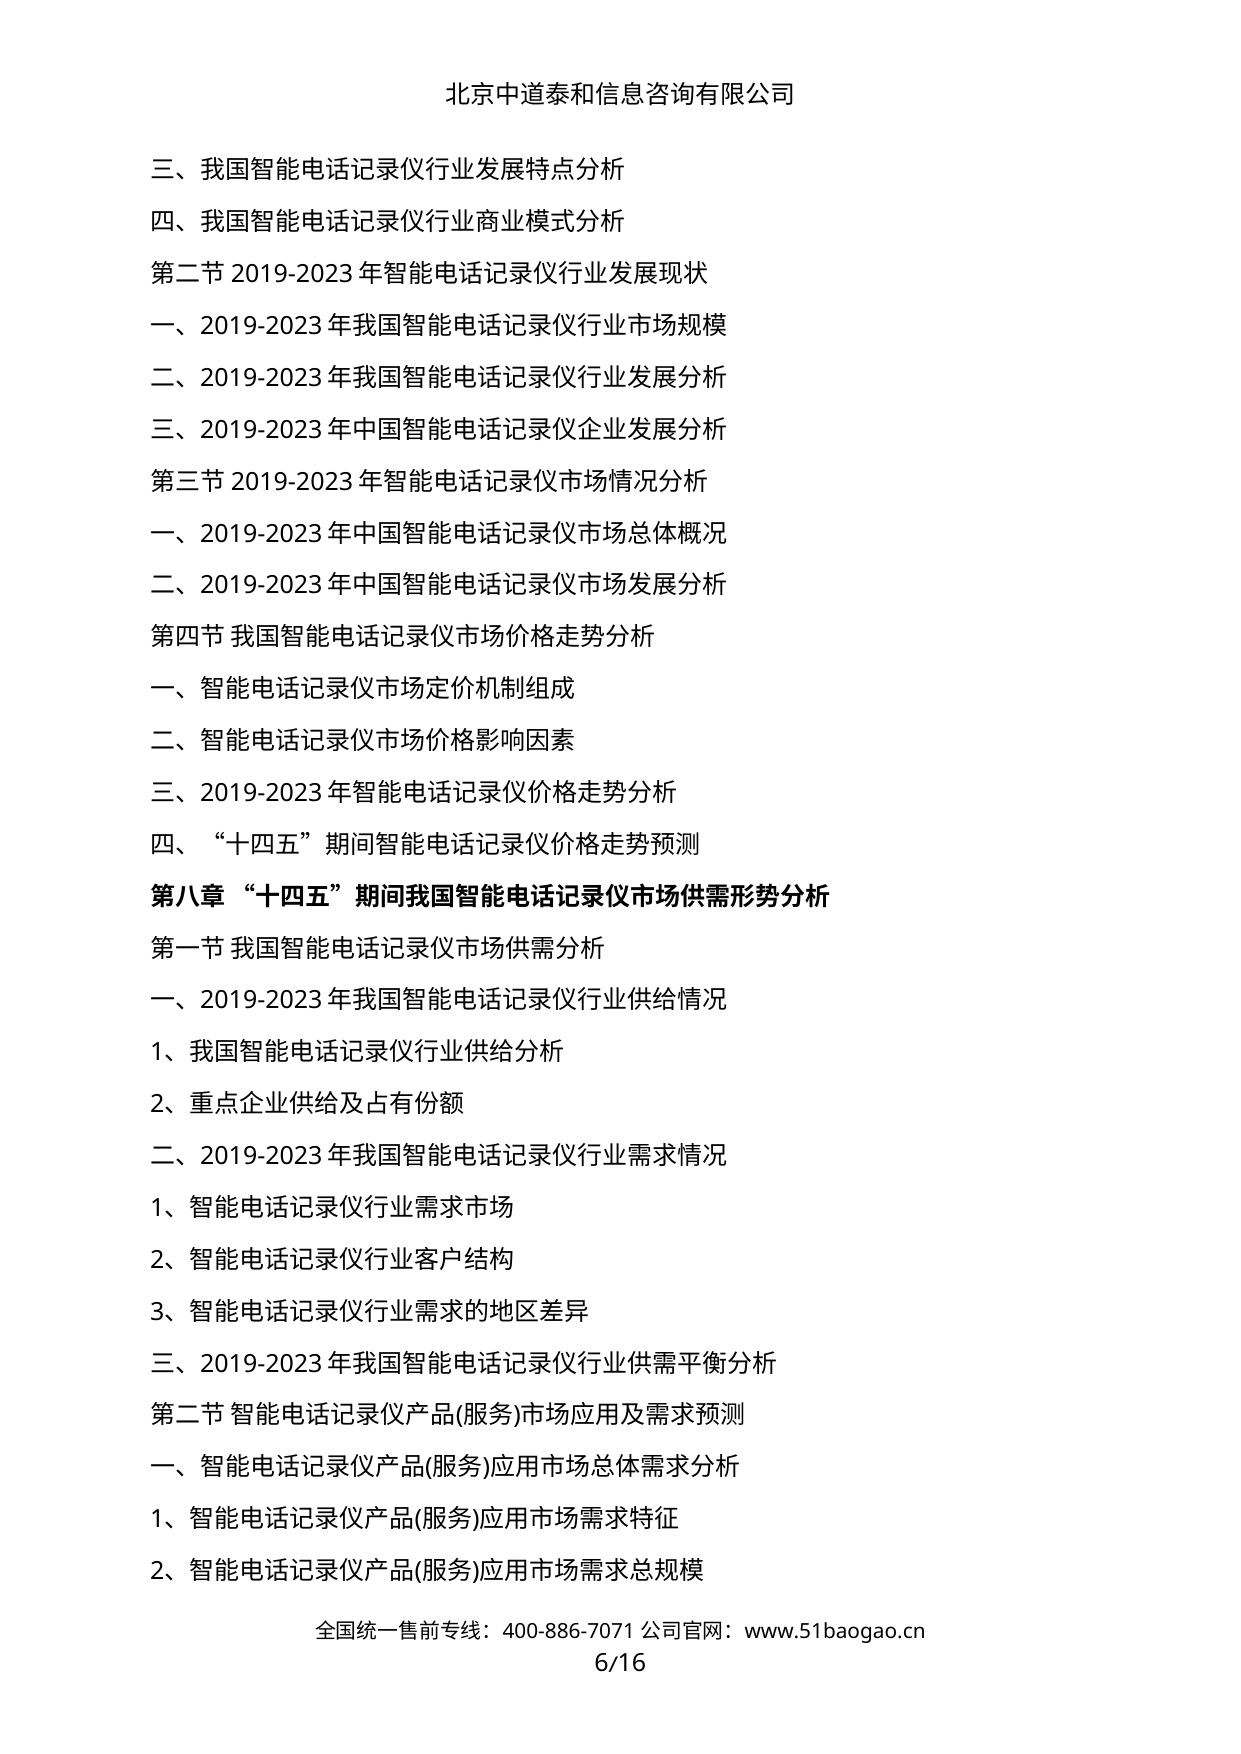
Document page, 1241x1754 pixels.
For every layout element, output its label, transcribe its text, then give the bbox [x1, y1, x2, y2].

text 二、2019-2023年我国智能电话记录仪行业需求情况 [150, 1136, 1090, 1172]
text 四、我国智能电话记录仪行业商业模式分析 [150, 202, 1090, 238]
text 1、我国智能电话记录仪行业供给分析 [150, 1032, 1090, 1068]
text 3、智能电话记录仪行业需求的地区差异 [150, 1291, 1090, 1327]
text 一、智能电话记录仪产品(服务)应用市场总体需求分析 [150, 1447, 1090, 1483]
text 二、2019-2023年中国智能电话记录仪市场发展分析 [150, 565, 1090, 601]
text 第二节 智能电话记录仪产品(服务)市场应用及需求预测 [150, 1395, 1090, 1431]
text 2、智能电话记录仪行业客户结构 [150, 1239, 1090, 1276]
text 一、智能电话记录仪市场定价机制组成 [150, 669, 1090, 705]
text 二、智能电话记录仪市场价格影响因素 [150, 721, 1090, 757]
text 第三节 2019-2023年智能电话记录仪市场情况分析 [150, 461, 1090, 497]
text 一、2019-2023年中国智能电话记录仪市场总体概况 [150, 513, 1090, 549]
text 2、重点企业供给及占有份额 [150, 1084, 1090, 1120]
text 三、2019-2023年我国智能电话记录仪行业供需平衡分析 [150, 1343, 1090, 1379]
text 三、2019-2023年智能电话记录仪价格走势分析 [150, 772, 1090, 809]
text 二、2019-2023年我国智能电话记录仪行业发展分析 [150, 357, 1090, 394]
text 三、我国智能电话记录仪行业发展特点分析 [150, 150, 1090, 186]
text 第八章 “十四五”期间我国智能电话记录仪市场供需形势分析 [150, 876, 1090, 912]
text 第一节 我国智能电话记录仪市场供需分析 [150, 928, 1090, 964]
text 一、2019-2023年我国智能电话记录仪行业市场规模 [150, 306, 1090, 342]
text 四、“十四五”期间智能电话记录仪价格走势预测 [150, 824, 1090, 861]
text 1、智能电话记录仪行业需求市场 [150, 1187, 1090, 1224]
text 1、智能电话记录仪产品(服务)应用市场需求特征 [150, 1499, 1090, 1535]
text 一、2019-2023年我国智能电话记录仪行业供给情况 [150, 980, 1090, 1016]
text 第二节 2019-2023年智能电话记录仪行业发展现状 [150, 254, 1090, 290]
text 第四节 我国智能电话记录仪市场价格走势分析 [150, 617, 1090, 653]
text 三、2019-2023年中国智能电话记录仪企业发展分析 [150, 409, 1090, 446]
text 2、智能电话记录仪产品(服务)应用市场需求总规模 [150, 1551, 1090, 1587]
